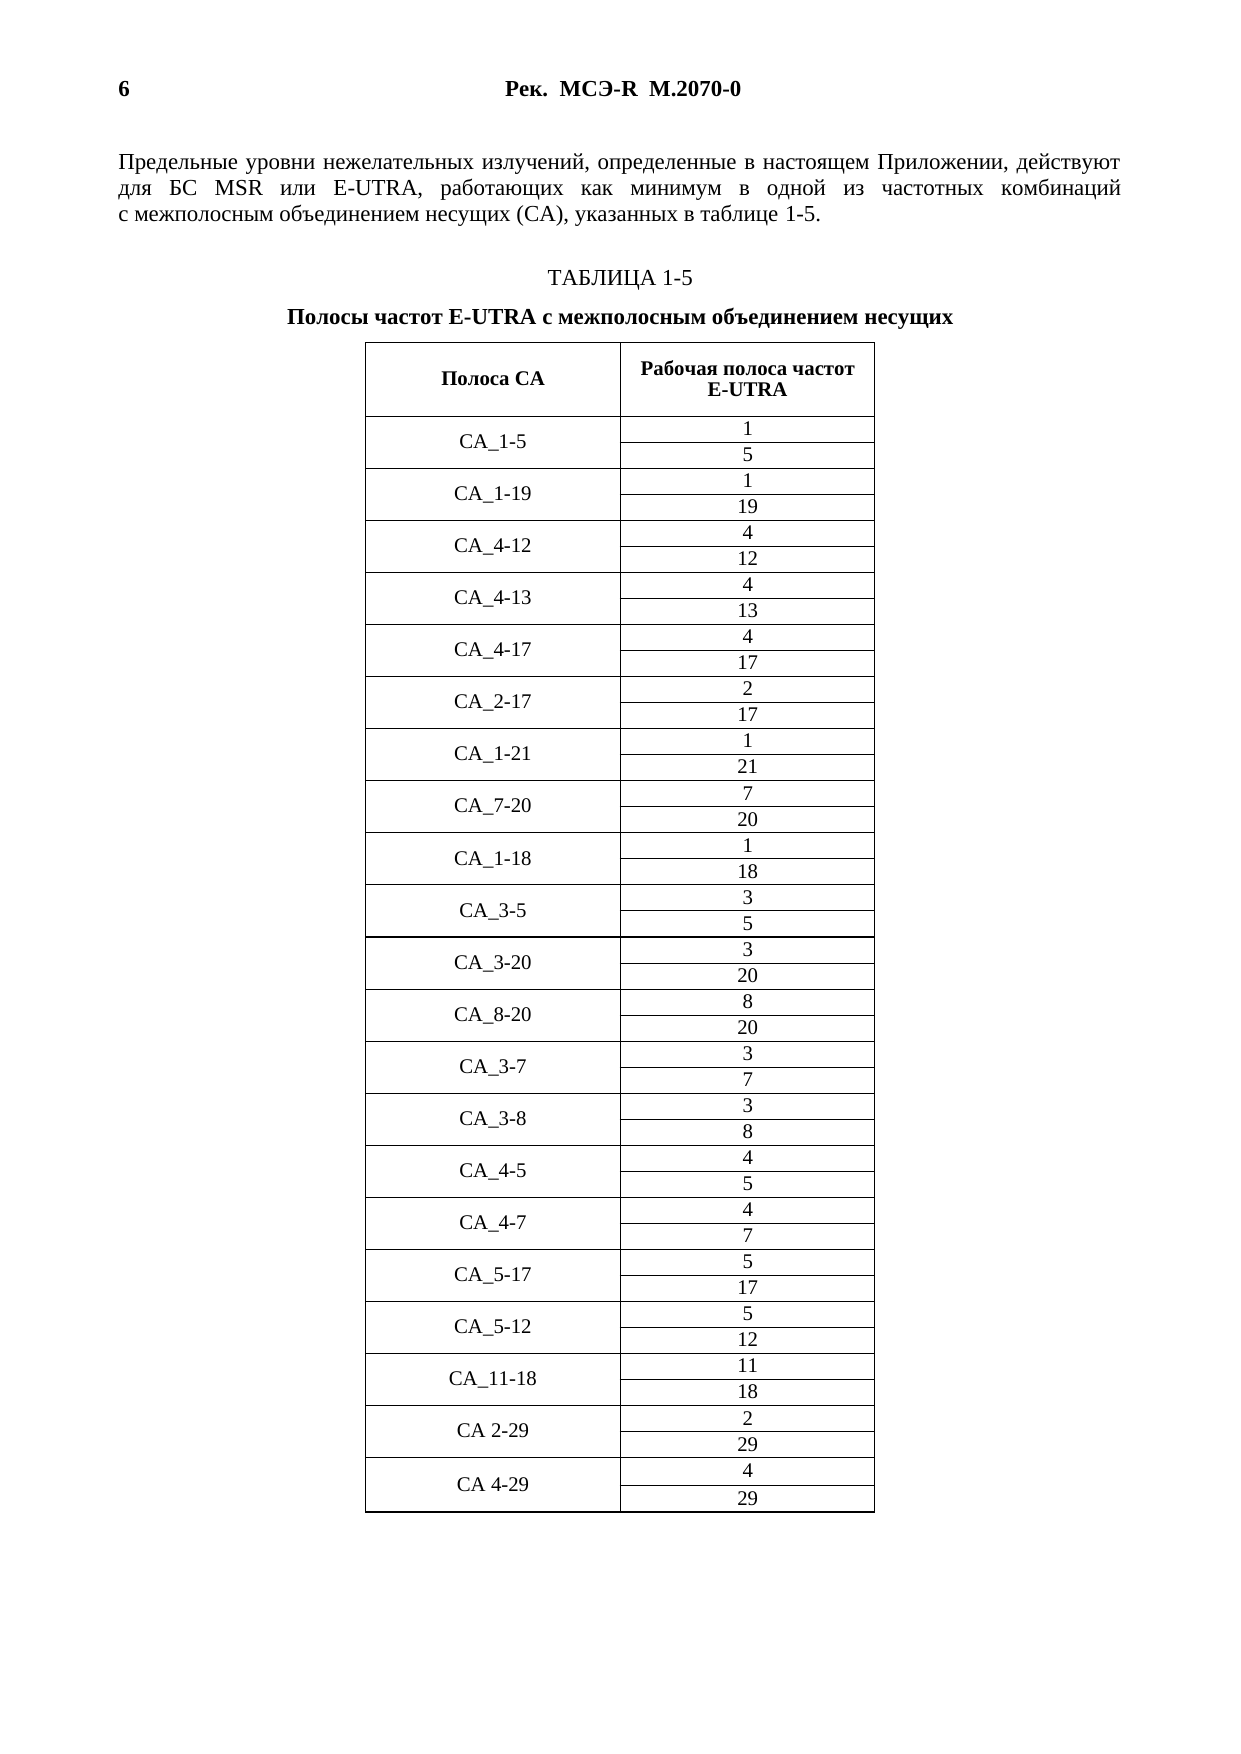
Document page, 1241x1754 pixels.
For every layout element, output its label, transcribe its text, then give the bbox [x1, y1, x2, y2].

table_cell CA_5-17 [366, 1250, 620, 1301]
table_cell CA_2-17 [366, 677, 620, 728]
table_cell 17 [621, 703, 874, 728]
table_cell CA_4-12 [366, 521, 620, 572]
table_cell CA_1-21 [366, 729, 620, 780]
table_cell 13 [621, 599, 874, 624]
table_cell 1 [621, 729, 874, 754]
table_cell 5 [621, 1302, 874, 1327]
table_cell 20 [621, 1016, 874, 1041]
table_cell CA 4-29 [366, 1458, 620, 1511]
table_cell 19 [621, 495, 874, 520]
table_cell CA_3-8 [366, 1094, 620, 1145]
table_cell CA_4-7 [366, 1198, 620, 1249]
table_cell 5 [621, 1172, 874, 1197]
table_cell 7 [621, 1224, 874, 1249]
table_cell 3 [621, 1042, 874, 1067]
table_cell 4 [621, 573, 874, 598]
table_cell 1 [621, 417, 874, 442]
text ТАБЛИЦА 1-5 [118, 264, 1122, 291]
table_cell 4 [621, 1198, 874, 1223]
table_cell 4 [621, 1146, 874, 1171]
title Полосы частот E-UTRA с межполосным объединением несущих [118, 303, 1122, 329]
table_cell 8 [621, 1120, 874, 1145]
table_cell CA_3-5 [366, 885, 620, 936]
table_cell 4 [621, 1458, 874, 1485]
table_cell 4 [621, 521, 874, 546]
table_cell 1 [621, 469, 874, 494]
table_cell 3 [621, 1094, 874, 1119]
table_cell CA_4-17 [366, 625, 620, 676]
table_cell 5 [621, 1250, 874, 1275]
table_cell 20 [621, 964, 874, 988]
table_cell 8 [621, 990, 874, 1014]
table_cell 5 [621, 911, 874, 936]
table_cell 12 [621, 547, 874, 572]
table_cell 17 [621, 1276, 874, 1301]
table_cell CA_11-18 [366, 1354, 620, 1405]
table_cell 18 [621, 1380, 874, 1405]
table_cell CA_8-20 [366, 990, 620, 1041]
table_cell 29 [621, 1432, 874, 1457]
table_cell 18 [621, 859, 874, 884]
table_cell 2 [621, 677, 874, 702]
table_cell CA_5-12 [366, 1302, 620, 1353]
table_cell 3 [621, 938, 874, 962]
table_cell 12 [621, 1328, 874, 1353]
table_cell 29 [621, 1486, 874, 1511]
table_cell 4 [621, 625, 874, 650]
table_cell 11 [621, 1354, 874, 1379]
table_cell CA 2-29 [366, 1406, 620, 1457]
table_header Полоса CA [366, 343, 620, 416]
table_cell CA_1-5 [366, 417, 620, 468]
table_cell 7 [621, 1068, 874, 1093]
table_cell CA_3-20 [366, 938, 620, 988]
table_cell CA_7-20 [366, 781, 620, 832]
table_cell CA_1-19 [366, 469, 620, 520]
table_cell CA_4-5 [366, 1146, 620, 1197]
table_cell CA_1-18 [366, 833, 620, 884]
table_cell 3 [621, 885, 874, 910]
table_cell 2 [621, 1406, 874, 1431]
table_cell 21 [621, 755, 874, 780]
text Предельные уровни нежелательных излучений, определенные в настоящем Приложении, действуют для БС MSR или E-UTRA, работающих как минимум в одной из частотных комбинаций с межполосным объединением несущих (CA), указанных в таблице 1-5. [118, 148, 1122, 227]
table_cell CA_4-13 [366, 573, 620, 624]
table_cell CA_3-7 [366, 1042, 620, 1093]
table_cell 20 [621, 807, 874, 832]
table_cell 7 [621, 781, 874, 806]
table_header Рабочая полоса частот E-UTRA [621, 343, 874, 416]
table_cell 17 [621, 651, 874, 676]
table_cell 5 [621, 443, 874, 468]
table_cell 1 [621, 833, 874, 858]
